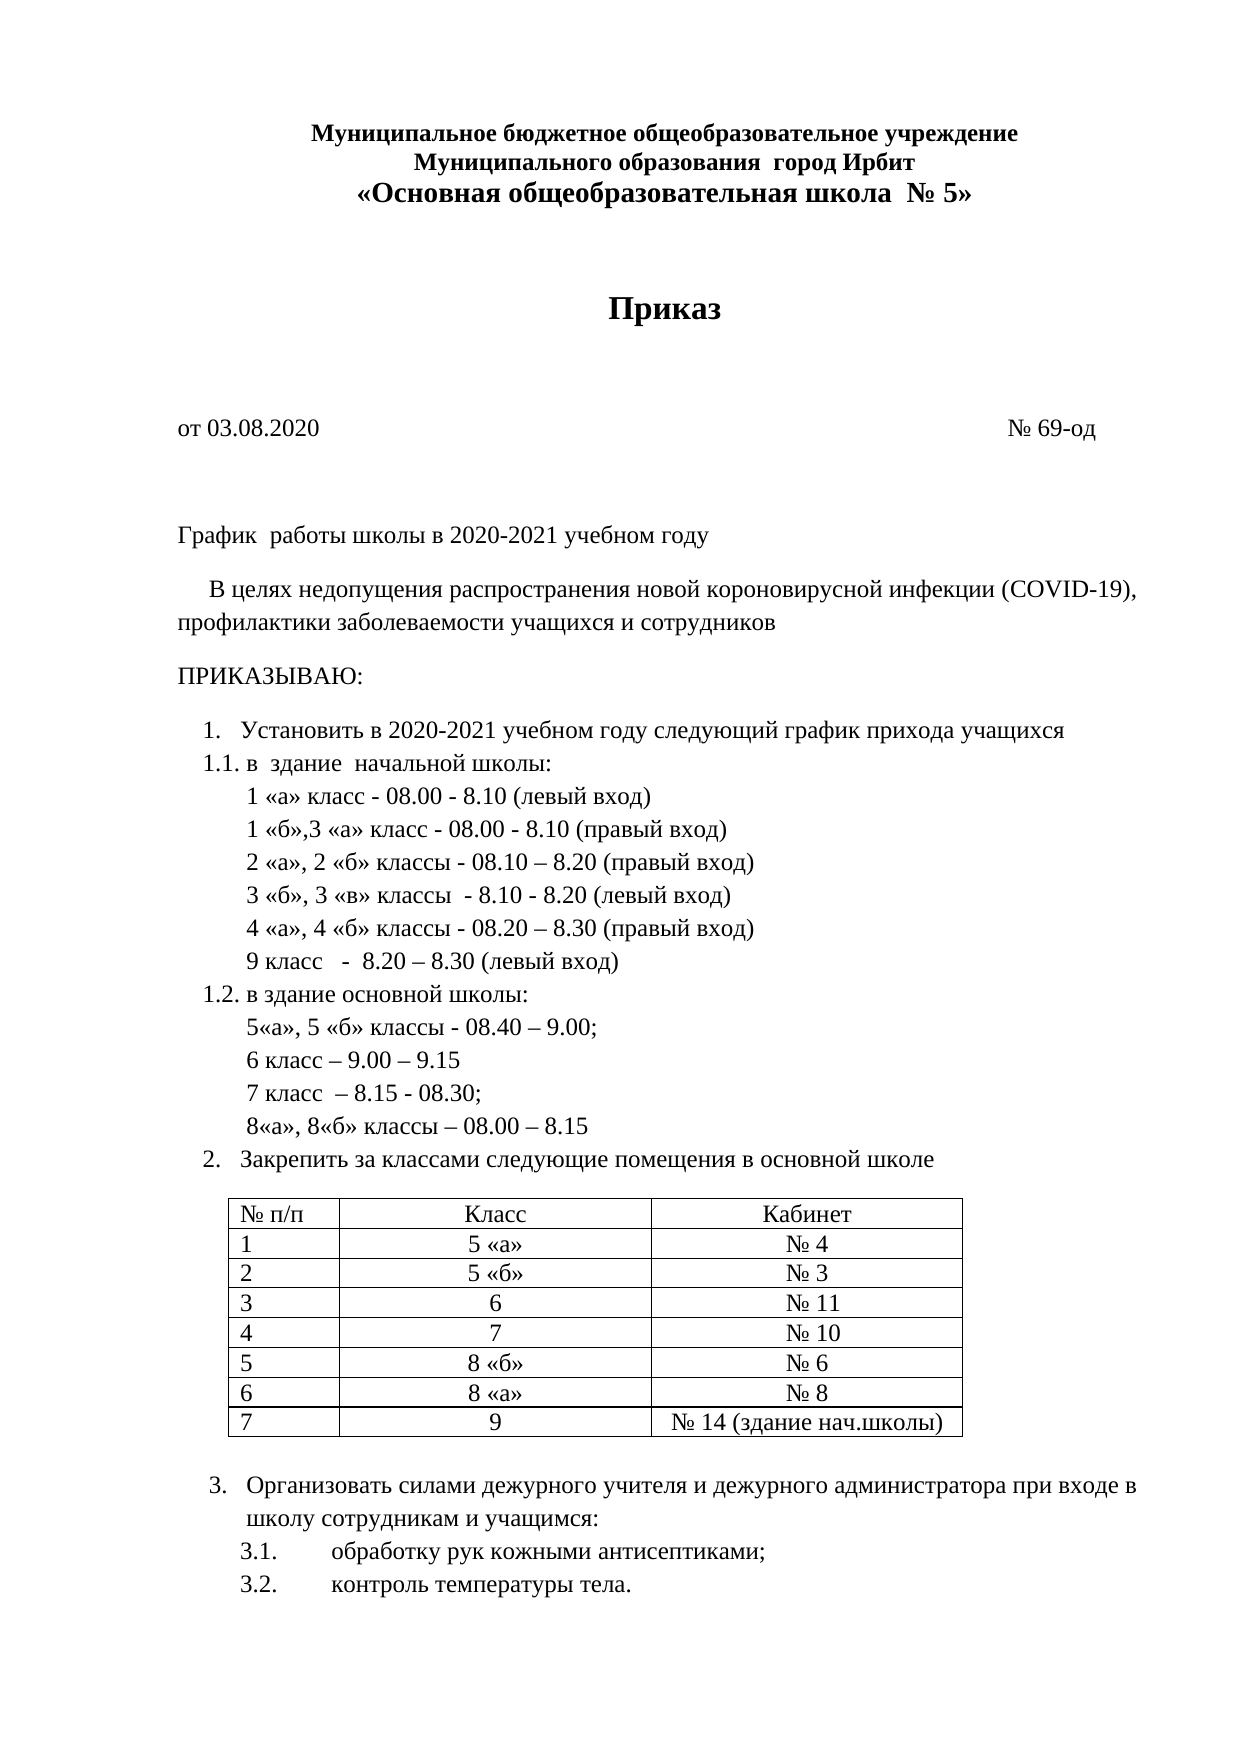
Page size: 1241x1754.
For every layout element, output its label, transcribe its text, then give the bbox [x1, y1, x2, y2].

text от 03.08.2020 № 69-од [177, 413, 1152, 441]
text «Основная общеобразовательная школа № 5» [177, 176, 1152, 209]
list 6 класс – 9.00 – 9.15 [246, 1045, 1152, 1074]
table_cell 2 [229, 1259, 339, 1287]
text ПРИКАЗЫВАЮ: [177, 661, 1152, 689]
table_cell 7 [340, 1318, 651, 1347]
table_cell 6 [229, 1378, 339, 1406]
list 5«а», 5 «б» классы - 08.40 – 9.00; [246, 1012, 1152, 1041]
subtitle Муниципальное бюджетное общеобразовательное учреждение [177, 118, 1152, 147]
table_cell № 6 [652, 1348, 962, 1377]
table_cell № 3 [652, 1259, 962, 1287]
table_cell № 8 [652, 1378, 962, 1406]
table_cell № 11 [652, 1288, 962, 1317]
list в здание начальной школы: [202, 748, 1152, 776]
list 3 «б», 3 «в» классы - 8.10 - 8.20 (левый вход) [246, 880, 1152, 908]
list Установить в 2020-2021 учебном году следующий график прихода учащихся [202, 715, 1152, 743]
list Закрепить за классами следующие помещения в основной школе [202, 1144, 1152, 1173]
table_header Класс [340, 1199, 651, 1228]
list Организовать силами дежурного учителя и дежурного администратора при входе в школу сотрудникам и учащимся: [208, 1470, 1152, 1532]
list 1 «б»,3 «а» класс - 08.00 - 8.10 (правый вход) [246, 814, 1152, 842]
table_cell № 4 [652, 1229, 962, 1257]
text График работы школы в 2020-2021 учебном году [177, 520, 1152, 549]
table_cell 4 [229, 1318, 339, 1347]
text В целях недопущения распространения новой короновирусной инфекции (COVID-19), профилактики заболеваемости учащихся и сотрудников [177, 574, 1152, 636]
list 1 «а» класс - 08.00 - 8.10 (левый вход) [246, 781, 1152, 809]
table_header Кабинет [652, 1199, 962, 1228]
table_cell 6 [340, 1288, 651, 1317]
list контроль температуры тела. [240, 1569, 1152, 1598]
table_cell 8 «а» [340, 1378, 651, 1406]
list 7 класс – 8.15 - 08.30; [246, 1078, 1152, 1107]
table_cell 5 «а» [340, 1229, 651, 1257]
text Приказ [177, 288, 1152, 327]
list в здание основной школы: [202, 979, 1152, 1008]
list 2 «а», 2 «б» классы - 08.10 – 8.20 (правый вход) [246, 847, 1152, 876]
list 4 «а», 4 «б» классы - 08.20 – 8.30 (правый вход) [246, 913, 1152, 942]
list обработку рук кожными антисептиками; [240, 1536, 1152, 1565]
table_cell № 14 (здание нач.школы) [652, 1408, 962, 1436]
table_cell 7 [229, 1408, 339, 1436]
table_cell № 10 [652, 1318, 962, 1347]
list 8«а», 8«б» классы – 08.00 – 8.15 [246, 1111, 1152, 1140]
table_cell 5 «б» [340, 1259, 651, 1287]
table_cell 9 [340, 1408, 651, 1436]
table_cell 3 [229, 1288, 339, 1317]
table_cell 1 [229, 1229, 339, 1257]
table_cell 8 «б» [340, 1348, 651, 1377]
subtitle Муниципального образования город Ирбит [177, 147, 1152, 176]
list 9 класс - 8.20 – 8.30 (левый вход) [246, 946, 1152, 974]
table_header № п/п [229, 1199, 339, 1228]
table_cell 5 [229, 1348, 339, 1377]
